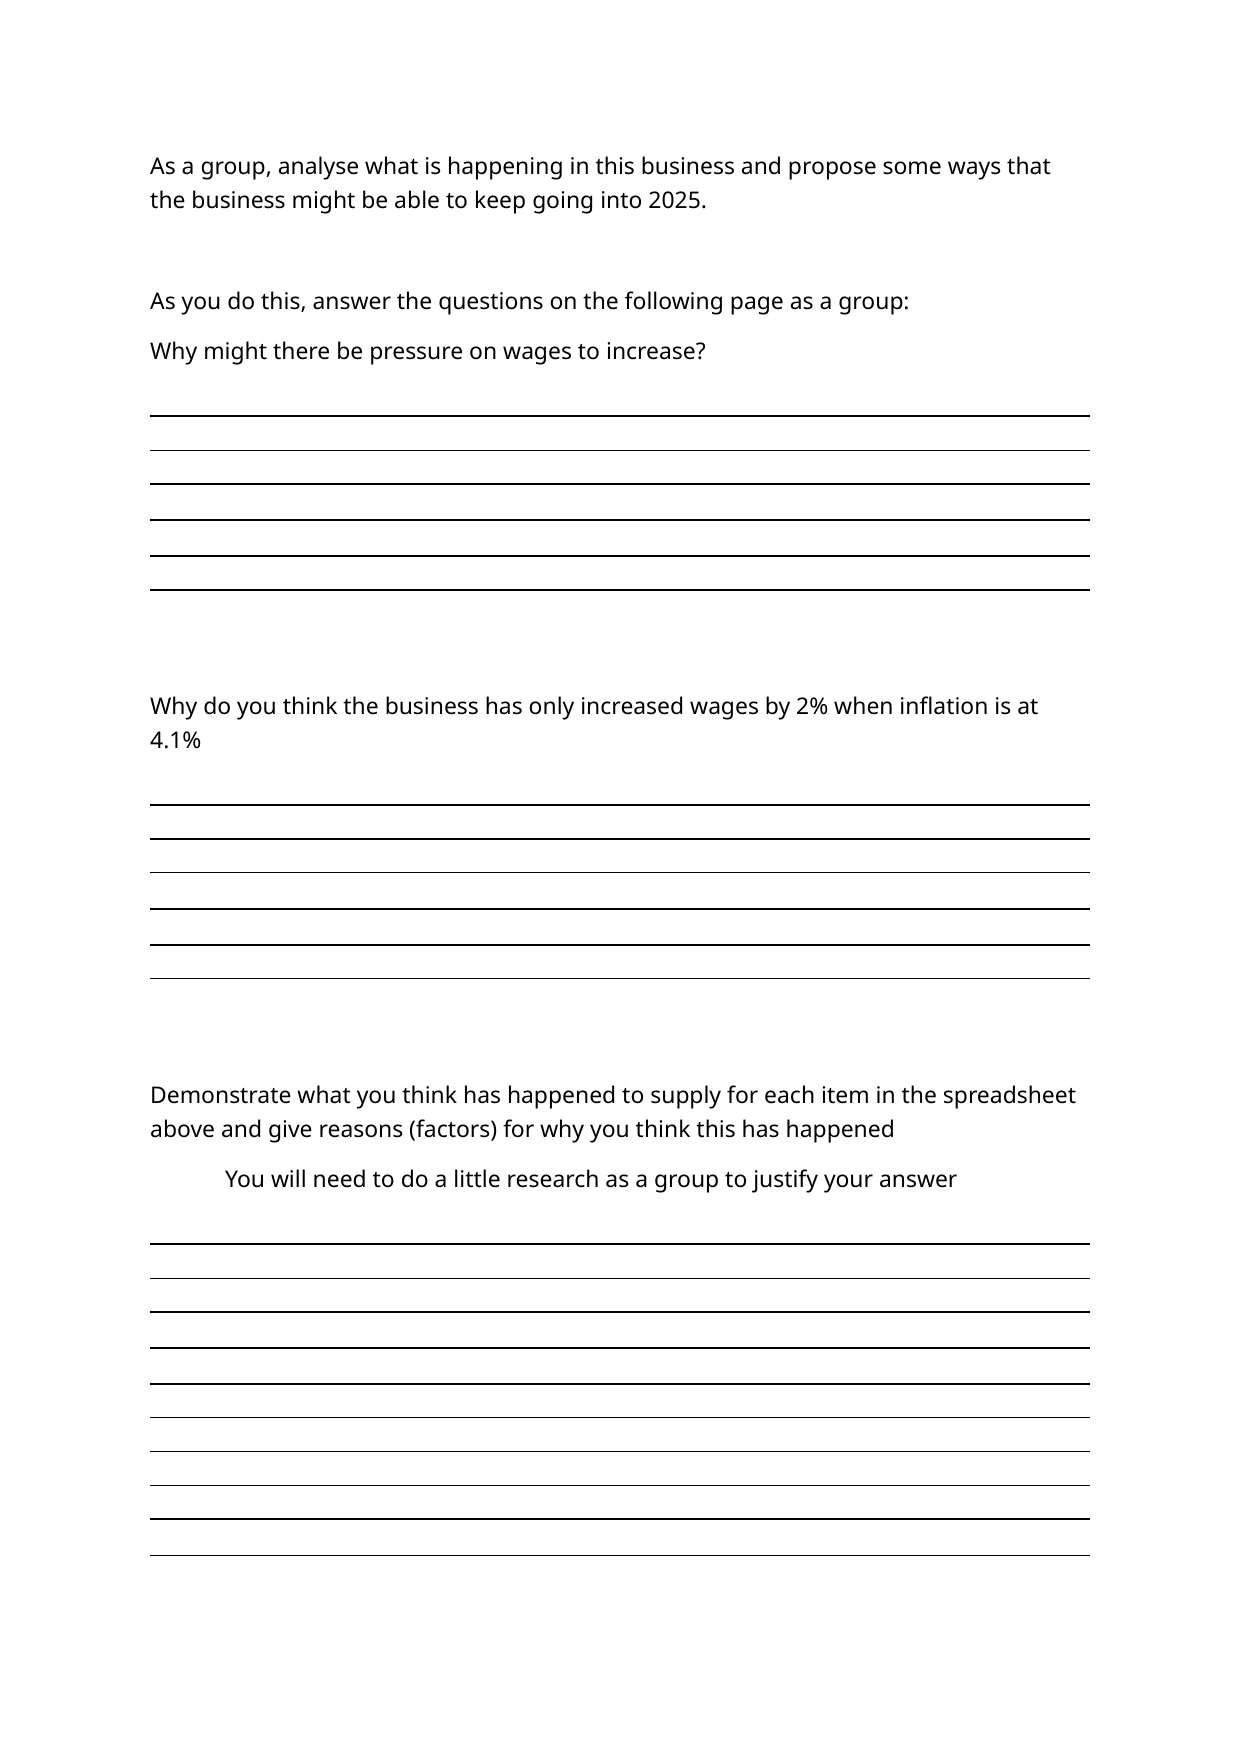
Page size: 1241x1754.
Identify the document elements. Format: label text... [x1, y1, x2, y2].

text As a group, analyse what is happening in this business and propose some ways that the business might be able to keep going into 2025. [150, 150, 1090, 215]
text You will need to do a little research as a group to justify your answer [150, 1163, 1090, 1194]
text Why might there be pressure on wages to increase? [150, 335, 1090, 366]
text As you do this, answer the questions on the following page as a group: [150, 284, 1090, 316]
text Why do you think the business has only increased wages by 2% when inflation is at 4.1% [150, 690, 1090, 755]
text Demonstrate what you think has happened to supply for each item in the spreadsheet above and give reasons (factors) for why you think this has happened [150, 1079, 1090, 1144]
